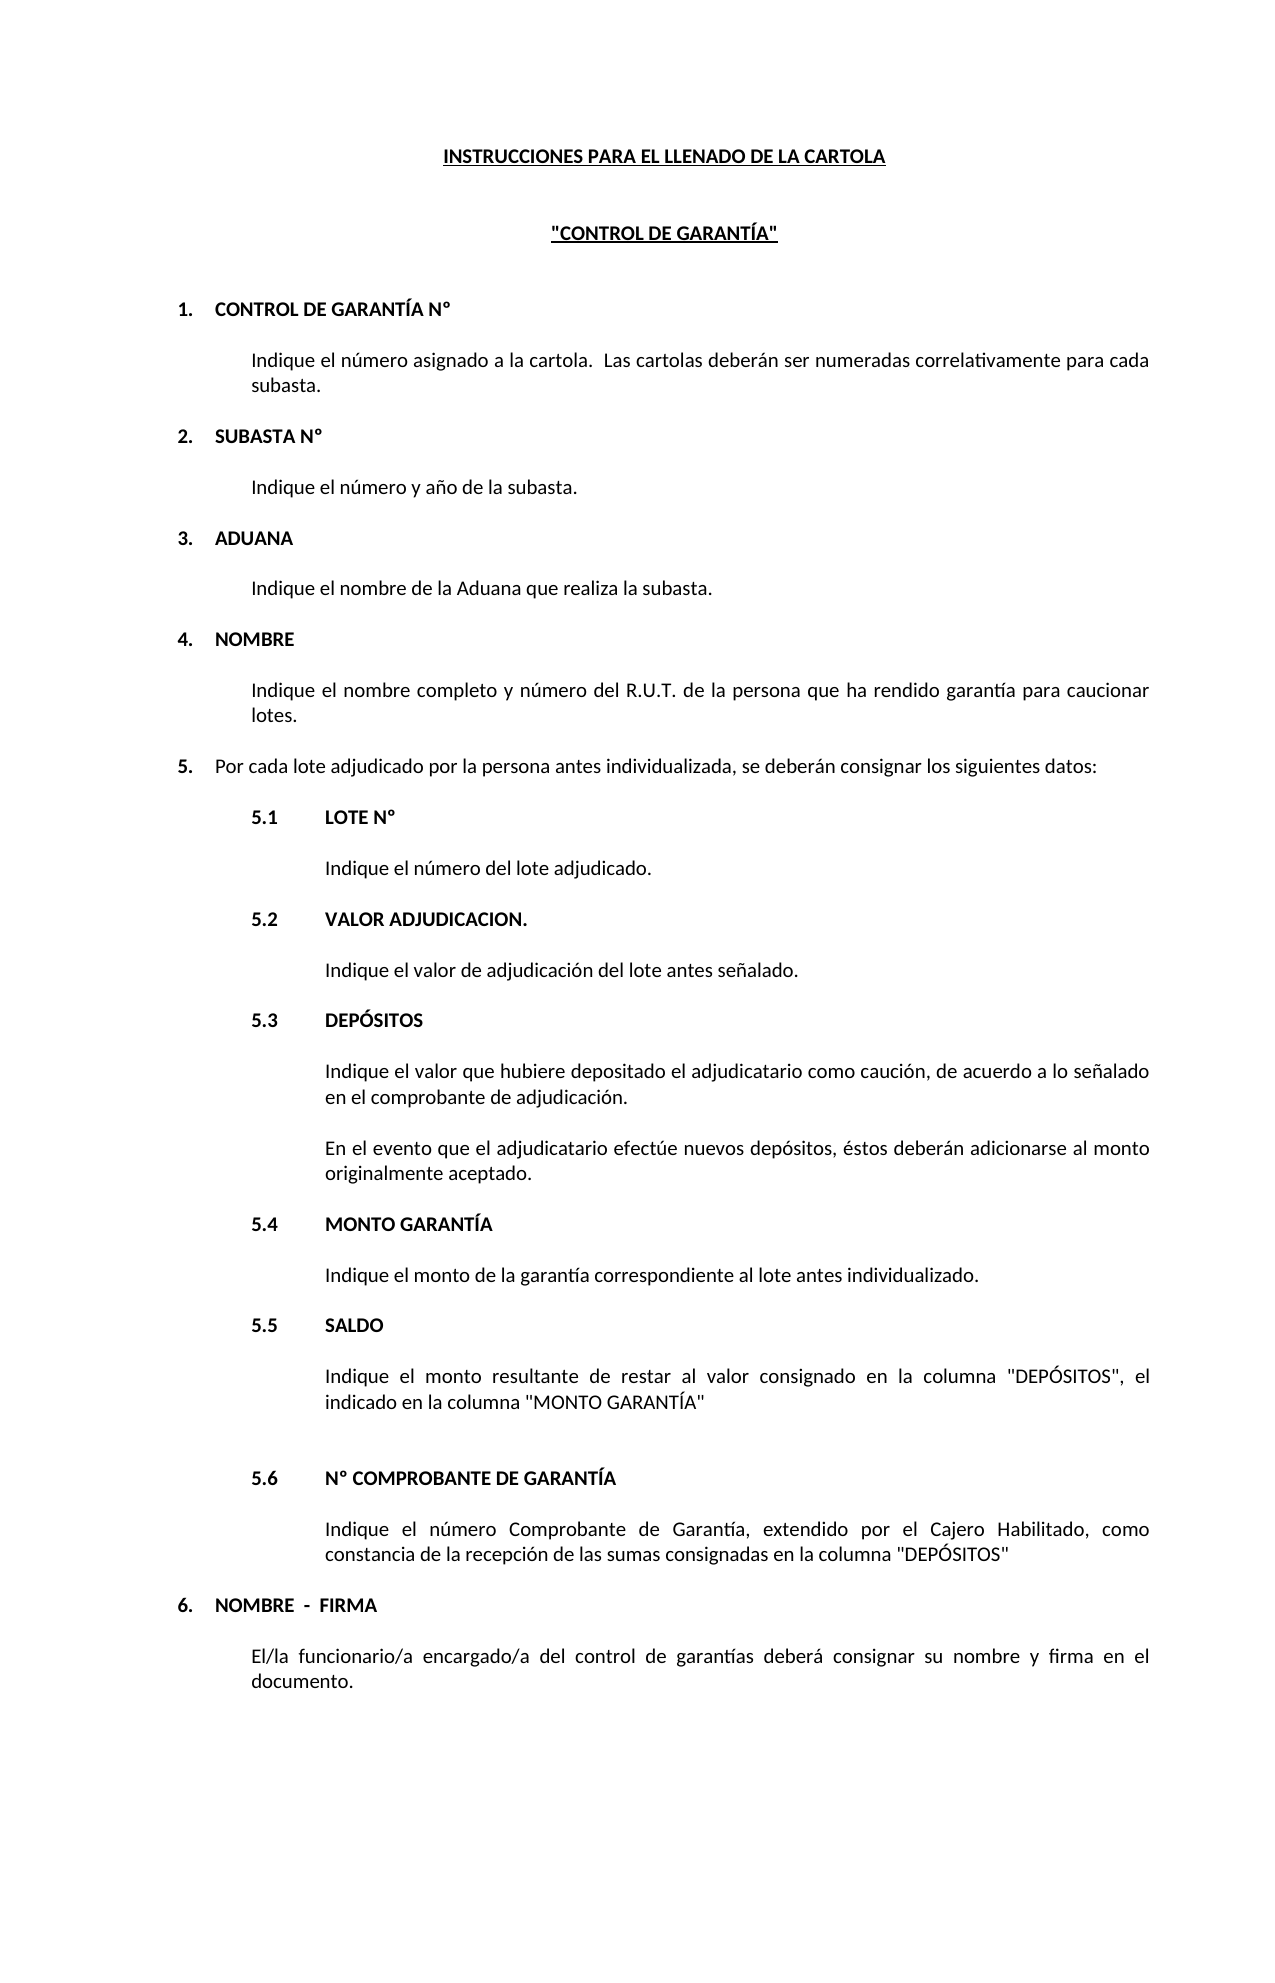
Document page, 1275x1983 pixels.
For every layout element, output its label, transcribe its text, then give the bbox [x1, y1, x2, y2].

text En el evento que el adjudicatario efectúe nuevos depósitos, éstos deberán adicionarse al monto originalmente aceptado. [325, 1135, 1152, 1186]
list LOTE Nº [251, 804, 1152, 830]
text Indique el monto resultante de restar al valor consignado en la columna "DEPÓSITOS", el indicado en la columna "MONTO GARANTÍA" [325, 1363, 1152, 1414]
list Nº COMPROBANTE DE GARANTÍA [251, 1465, 1152, 1491]
text Indique el valor de adjudicación del lote antes señalado. [325, 957, 1152, 982]
text "CONTROL DE GARANTÍA" [177, 220, 1152, 245]
list VALOR ADJUDICACION. [251, 906, 1152, 931]
list NOMBRE - FIRMA [177, 1592, 1152, 1618]
text Indique el número y año de la subasta. [251, 474, 1152, 499]
text Indique el nombre completo y número del R.U.T. de la persona que ha rendido garantía para caucionar lotes. [251, 677, 1152, 728]
list SALDO [251, 1313, 1152, 1338]
list Por cada lote adjudicado por la persona antes individualizada, se deberán consignar los siguientes datos: [177, 753, 1152, 779]
list NOMBRE [177, 626, 1152, 652]
text INSTRUCCIONES PARA EL LLENADO DE LA CARTOLA [177, 143, 1152, 169]
text Indique el número del lote adjudicado. [325, 855, 1152, 881]
text Indique el número Comprobante de Garantía, extendido por el Cajero Habilitado, como constancia de la recepción de las sumas consignadas en la columna "DEPÓSITOS" [325, 1516, 1152, 1567]
list MONTO GARANTÍA [251, 1211, 1152, 1236]
list SUBASTA Nº [177, 423, 1152, 448]
list DEPÓSITOS [251, 1008, 1152, 1033]
text Indique el nombre de la Aduana que realiza la subasta. [251, 576, 1152, 601]
list ADUANA [177, 525, 1152, 550]
text El/la funcionario/a encargado/a del control de garantías deberá consignar su nombre y firma en el documento. [251, 1643, 1152, 1694]
text Indique el valor que hubiere depositado el adjudicatario como caución, de acuerdo a lo señalado en el comprobante de adjudicación. [325, 1058, 1152, 1109]
text Indique el número asignado a la cartola. Las cartolas deberán ser numeradas correlativamente para cada subasta. [251, 347, 1152, 398]
text Indique el monto de la garantía correspondiente al lote antes individualizado. [325, 1262, 1152, 1287]
list CONTROL DE GARANTÍA Nº [177, 296, 1152, 321]
